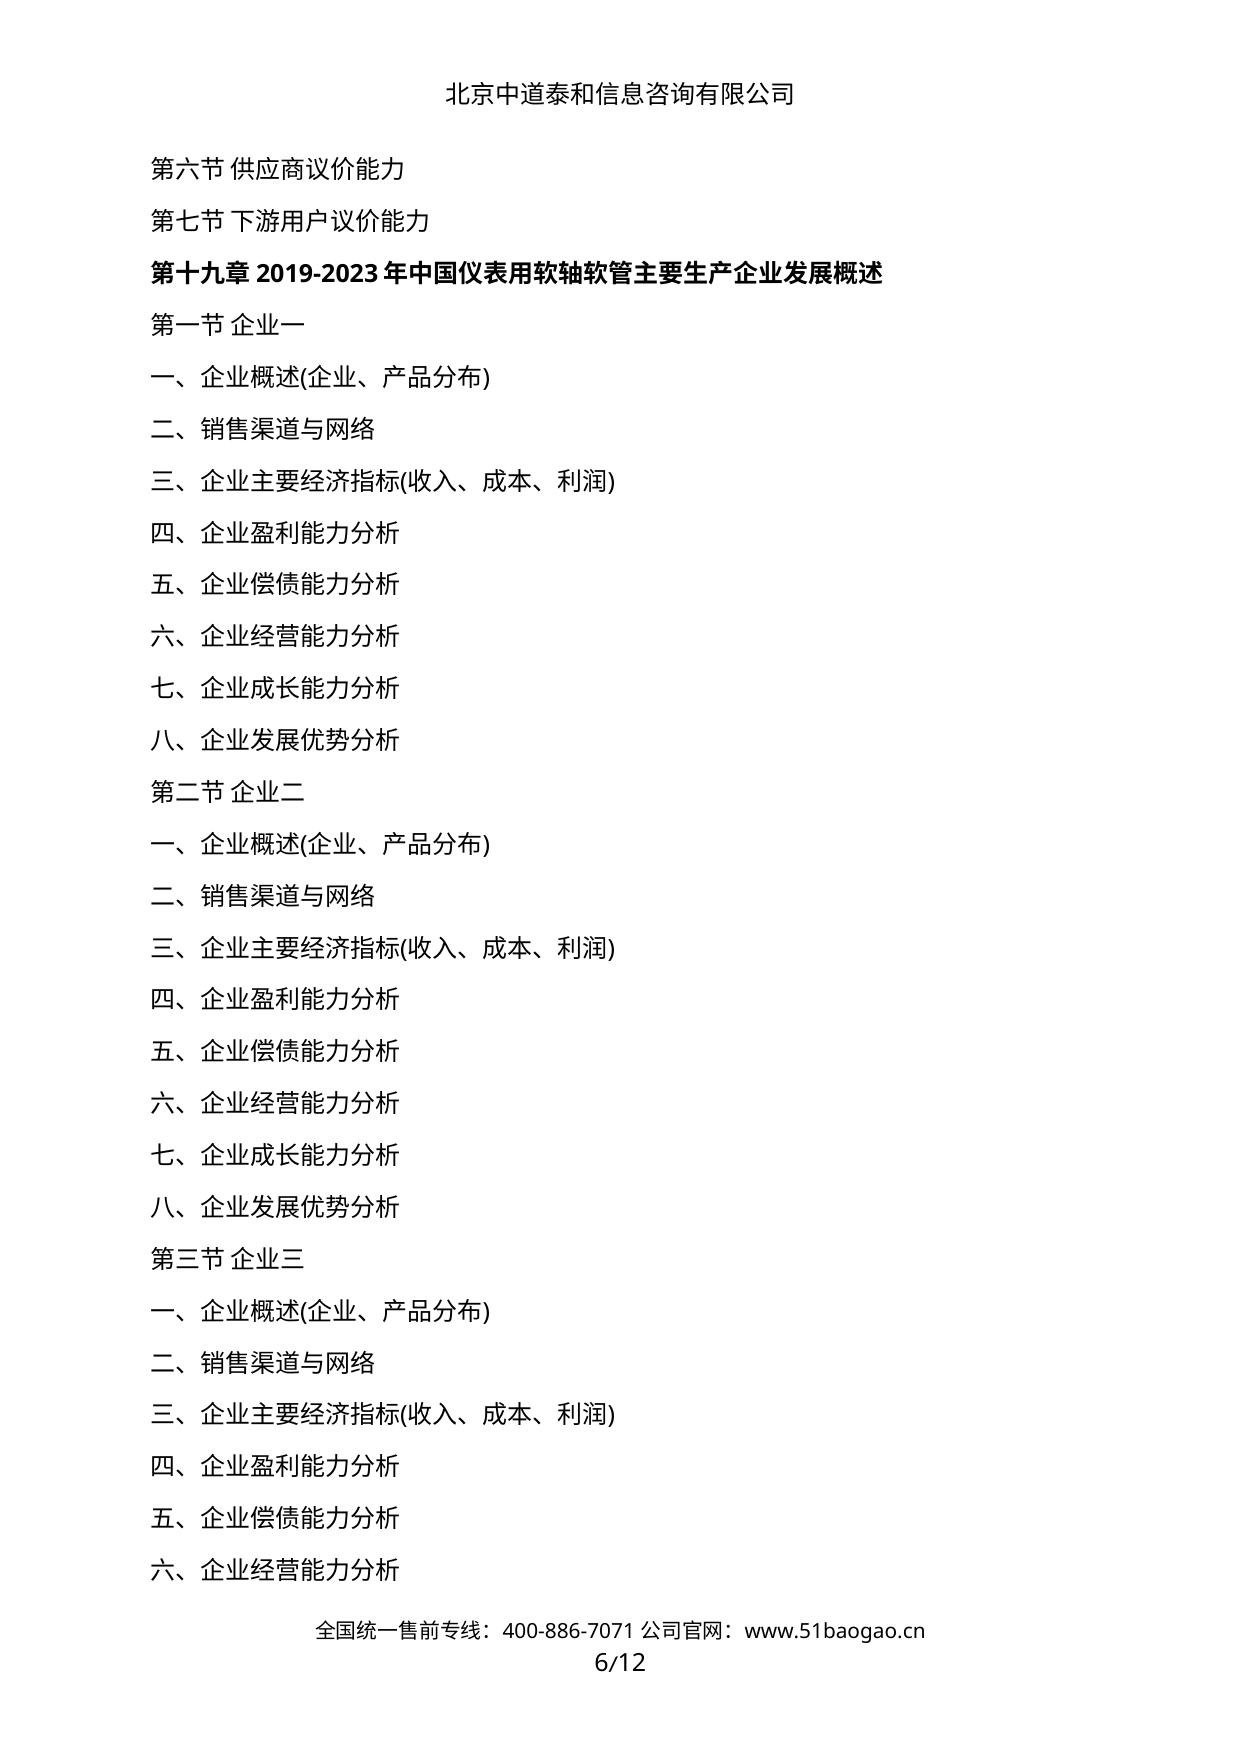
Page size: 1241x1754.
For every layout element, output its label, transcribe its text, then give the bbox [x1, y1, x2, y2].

text 八、企业发展优势分析 [150, 1187, 1090, 1224]
text 六、企业经营能力分析 [150, 617, 1090, 653]
text 三、企业主要经济指标(收入、成本、利润) [150, 461, 1090, 497]
text 七、企业成长能力分析 [150, 669, 1090, 705]
text 四、企业盈利能力分析 [150, 980, 1090, 1016]
text 四、企业盈利能力分析 [150, 1447, 1090, 1483]
text 三、企业主要经济指标(收入、成本、利润) [150, 1395, 1090, 1431]
text 一、企业概述(企业、产品分布) [150, 824, 1090, 861]
text 六、企业经营能力分析 [150, 1551, 1090, 1587]
text 五、企业偿债能力分析 [150, 565, 1090, 601]
text 五、企业偿债能力分析 [150, 1499, 1090, 1535]
text 四、企业盈利能力分析 [150, 513, 1090, 549]
text 六、企业经营能力分析 [150, 1084, 1090, 1120]
text 二、销售渠道与网络 [150, 409, 1090, 446]
text 三、企业主要经济指标(收入、成本、利润) [150, 928, 1090, 964]
text 第六节 供应商议价能力 [150, 150, 1090, 186]
text 第七节 下游用户议价能力 [150, 202, 1090, 238]
text 五、企业偿债能力分析 [150, 1032, 1090, 1068]
text 一、企业概述(企业、产品分布) [150, 357, 1090, 394]
text 二、销售渠道与网络 [150, 876, 1090, 912]
text 第三节 企业三 [150, 1239, 1090, 1276]
text 八、企业发展优势分析 [150, 721, 1090, 757]
text 第二节 企业二 [150, 772, 1090, 809]
text 七、企业成长能力分析 [150, 1136, 1090, 1172]
text 第十九章 2019-2023年中国仪表用软轴软管主要生产企业发展概述 [150, 254, 1090, 290]
text 第一节 企业一 [150, 306, 1090, 342]
text 二、销售渠道与网络 [150, 1343, 1090, 1379]
text 一、企业概述(企业、产品分布) [150, 1291, 1090, 1327]
